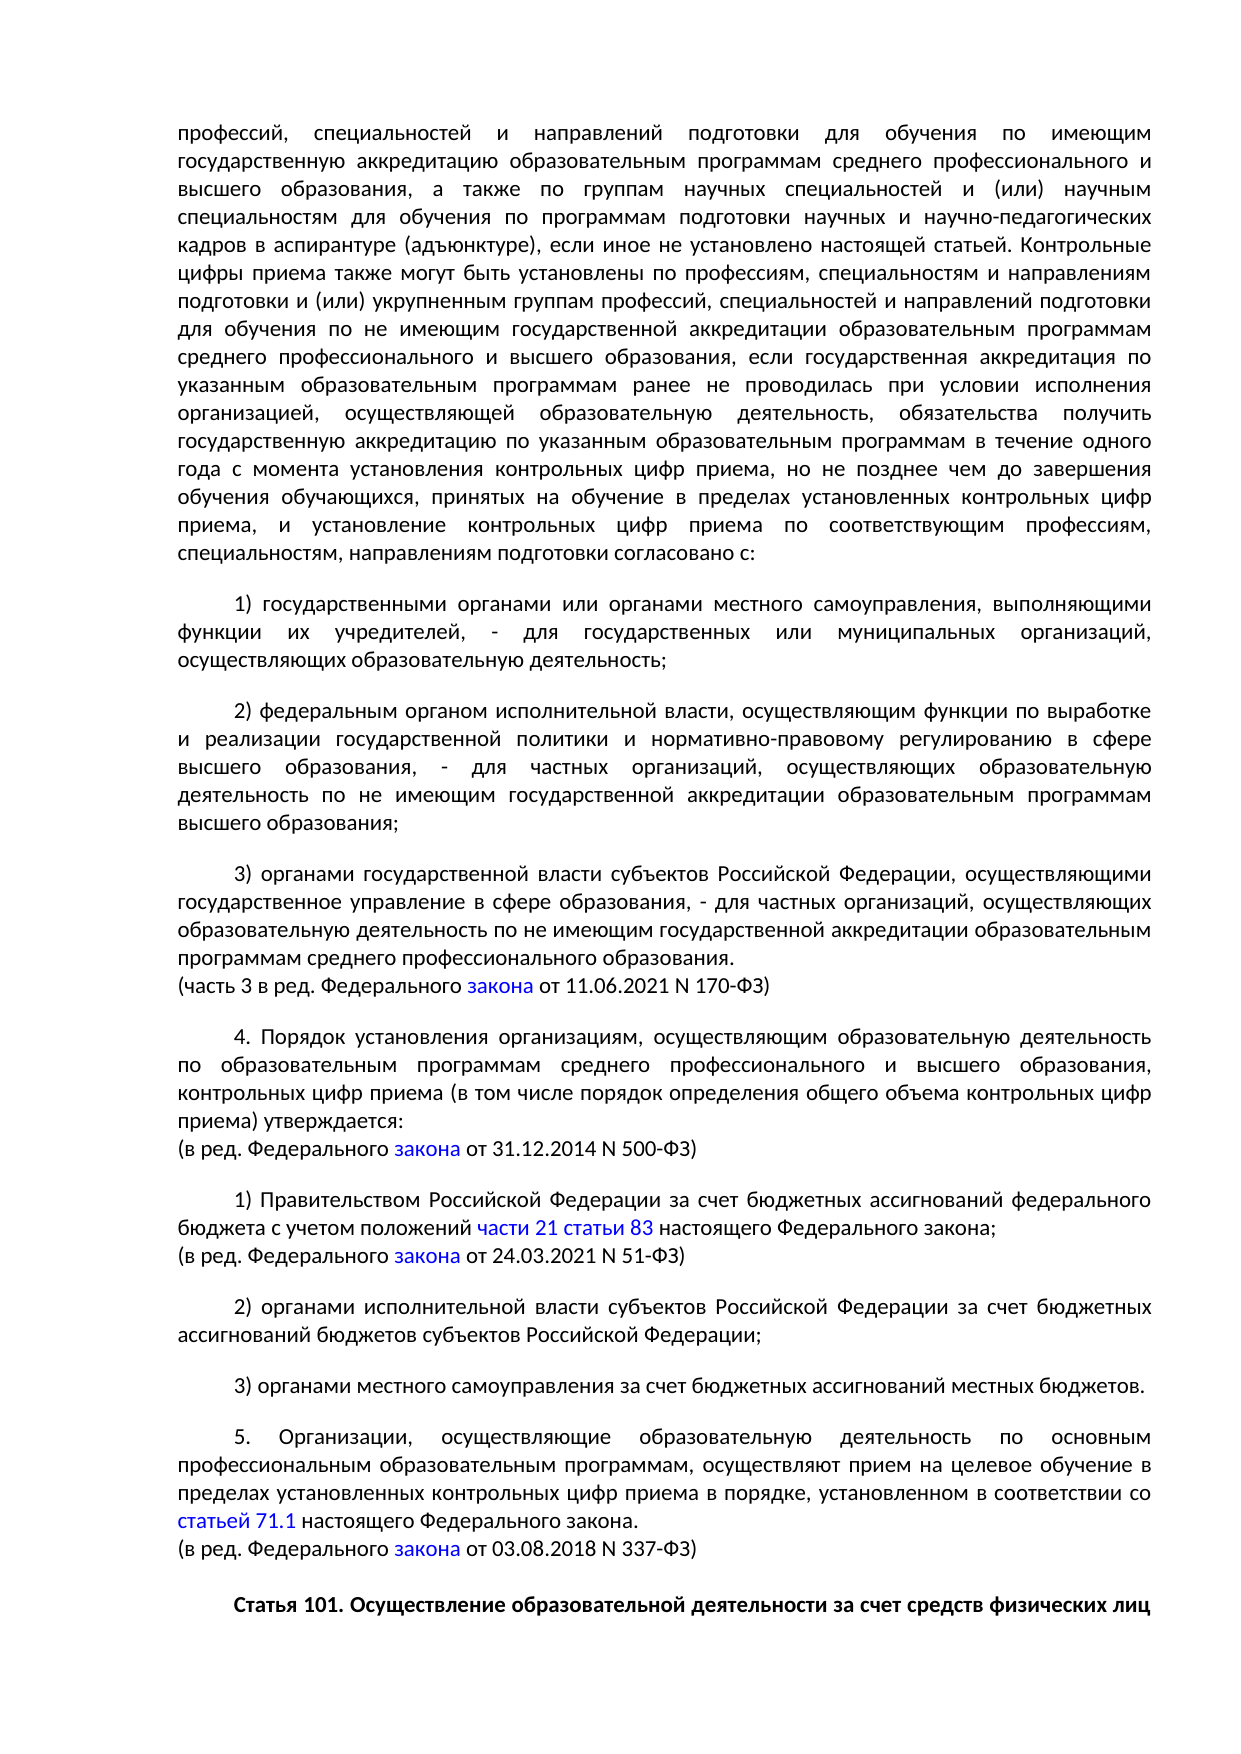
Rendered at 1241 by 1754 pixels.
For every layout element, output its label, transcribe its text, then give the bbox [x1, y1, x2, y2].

text 5. Организации, осуществляющие образовательную деятельность по основным профессиональным образовательным программам, осуществляют прием на целевое обучение в пределах установленных контрольных цифр приема в порядке, установленном в соответствии со статьей 71.1 настоящего Федерального закона. [177, 1422, 1152, 1534]
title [177, 1590, 1152, 1618]
text 3) органами государственной власти субъектов Российской Федерации, осуществляющими государственное управление в сфере образования, - для частных организаций, осуществляющих образовательную деятельность по не имеющим государственной аккредитации образовательным программам среднего профессионального образования. [177, 859, 1152, 971]
text (в ред. Федерального закона от 03.08.2018 N 337-ФЗ) [177, 1534, 1152, 1562]
text 2) органами исполнительной власти субъектов Российской Федерации за счет бюджетных ассигнований бюджетов субъектов Российской Федерации; [177, 1292, 1152, 1348]
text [177, 118, 1152, 566]
text 4. Порядок установления организациям, осуществляющим образовательную деятельность по образовательным программам среднего профессионального и высшего образования, контрольных цифр приема (в том числе порядок определения общего объема контрольных цифр приема) утверждается: [177, 1022, 1152, 1134]
text 3) органами местного самоуправления за счет бюджетных ассигнований местных бюджетов. [177, 1371, 1152, 1399]
text 2) федеральным органом исполнительной власти, осуществляющим функции по выработке и реализации государственной политики и нормативно-правовому регулированию в сфере высшего образования, - для частных организаций, осуществляющих образовательную деятельность по не имеющим государственной аккредитации образовательным программам высшего образования; [177, 696, 1152, 836]
text (в ред. Федерального закона от 31.12.2014 N 500-ФЗ) [177, 1134, 1152, 1162]
text 1) государственными органами или органами местного самоуправления, выполняющими функции их учредителей, - для государственных или муниципальных организаций, осуществляющих образовательную деятельность; [177, 589, 1152, 673]
text (в ред. Федерального закона от 24.03.2021 N 51-ФЗ) [177, 1241, 1152, 1269]
text (часть 3 в ред. Федерального закона от 11.06.2021 N 170-ФЗ) [177, 971, 1152, 999]
text 1) Правительством Российской Федерации за счет бюджетных ассигнований федерального бюджета с учетом положений части 21 статьи 83 настоящего Федерального закона; [177, 1185, 1152, 1241]
